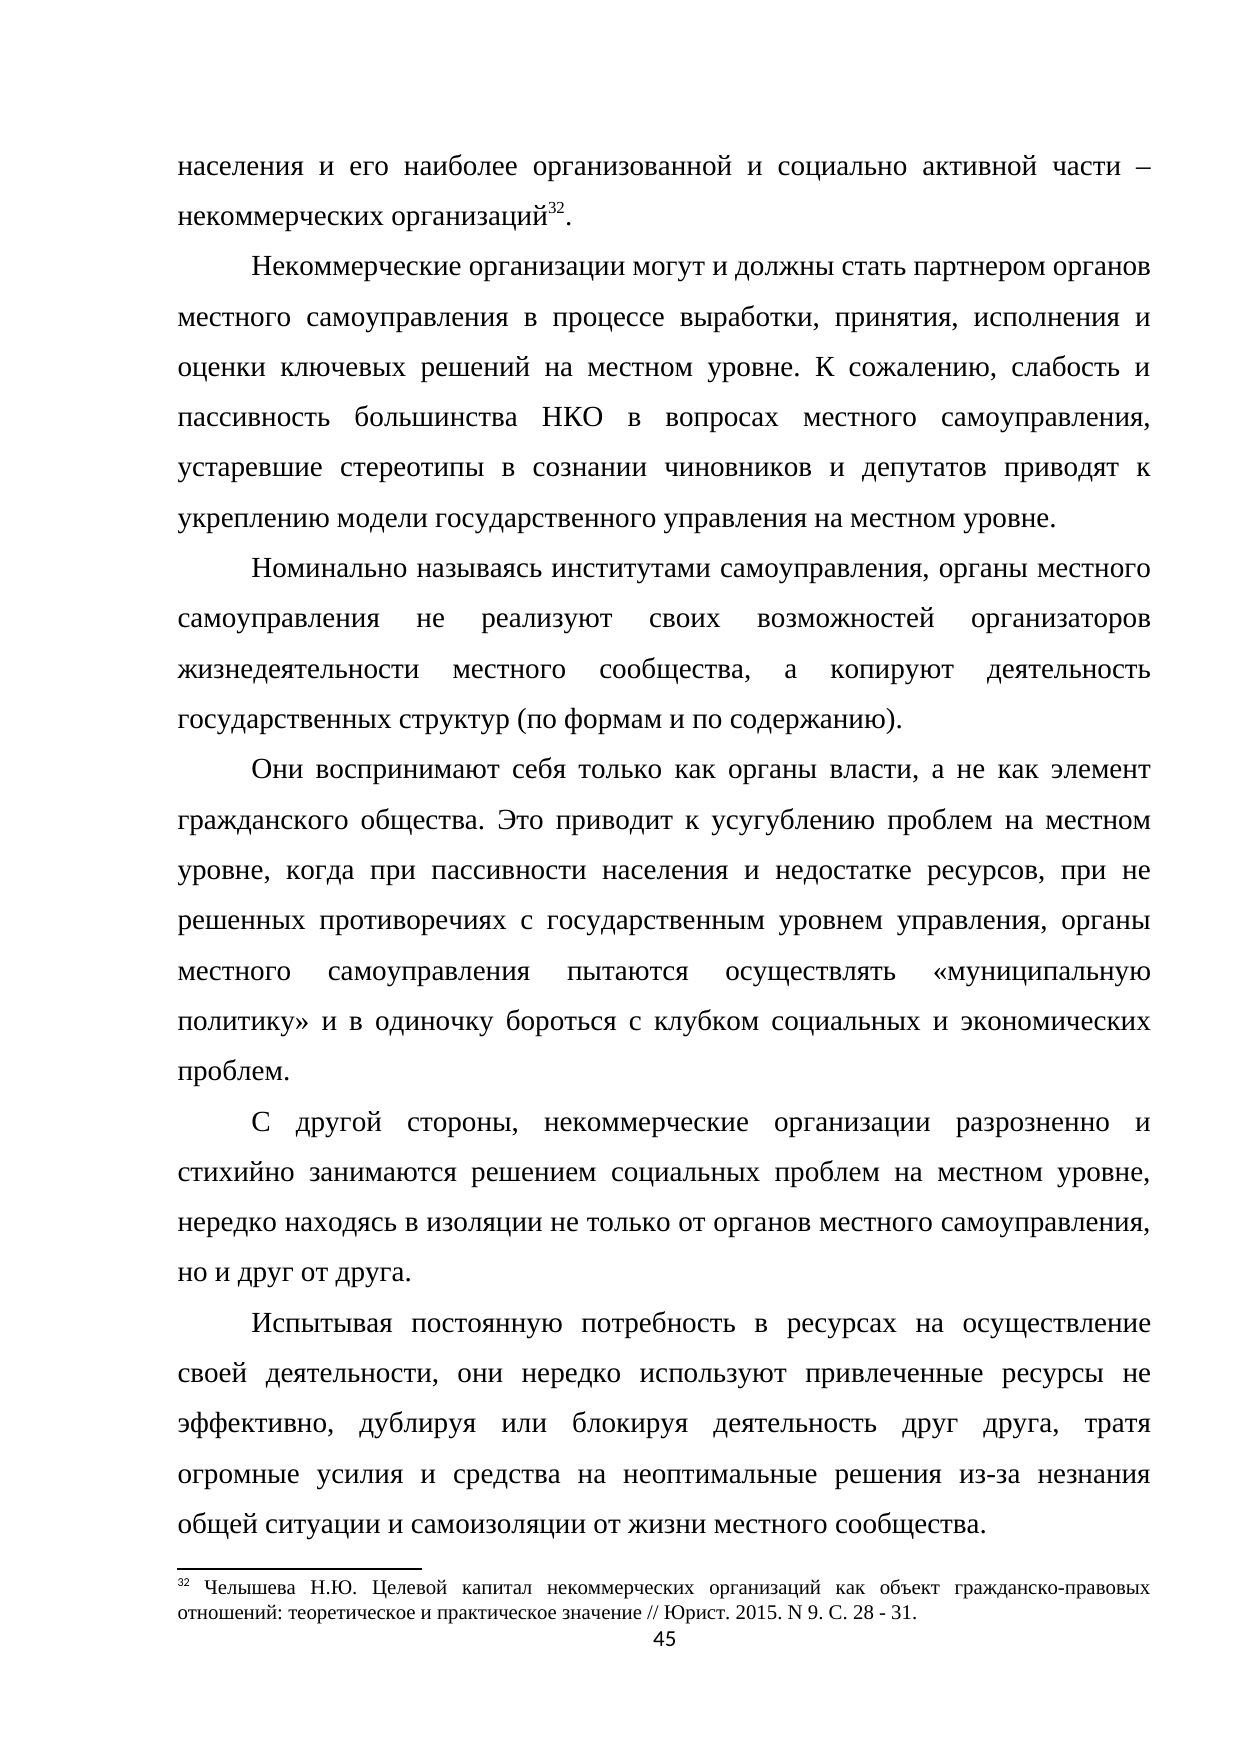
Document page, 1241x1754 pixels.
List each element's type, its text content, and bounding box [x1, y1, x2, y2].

text Некоммерческие организации могут и должны стать партнером органов местного самоуправления в процессе выработки, принятия, исполнения и оценки ключевых решений на местном уровне. К сожалению, слабость и пассивность большинства НКО в вопросах местного самоуправления, устаревшие стереотипы в сознании чиновников и депутатов приводят к укреплению модели государственного управления на местном уровне. [177, 248, 1152, 533]
text Они воспринимают себя только как органы власти, а не как элемент гражданского общества. Это приводит к усугублению проблем на местном уровне, когда при пассивности населения и недостатке ресурсов, при не решенных противоречиях с государственным уровнем управления, органы местного самоуправления пытаются осуществлять «муниципальную политику» и в одиночку бороться с клубком социальных и экономических проблем. [177, 751, 1152, 1087]
text Испытывая постоянную потребность в ресурсах на осуществление своей деятельности, они нередко используют привлеченные ресурсы не эффективно, дублируя или блокируя деятельность друг друга, тратя огромные усилия и средства на неоптимальные решения из-за незнания общей ситуации и самоизоляции от жизни местного сообщества. [177, 1305, 1152, 1540]
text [177, 148, 1152, 232]
text Номинально называясь институтами самоуправления, органы местного самоуправления не реализуют своих возможностей организаторов жизнедеятельности местного сообщества, а копируют деятельность государственных структур (по формам и по содержанию). [177, 550, 1152, 735]
text С другой стороны, некоммерческие организации разрозненно и стихийно занимаются решением социальных проблем на местном уровне, нередко находясь в изоляции не только от органов местного самоуправления, но и друг от друга. [177, 1104, 1152, 1288]
